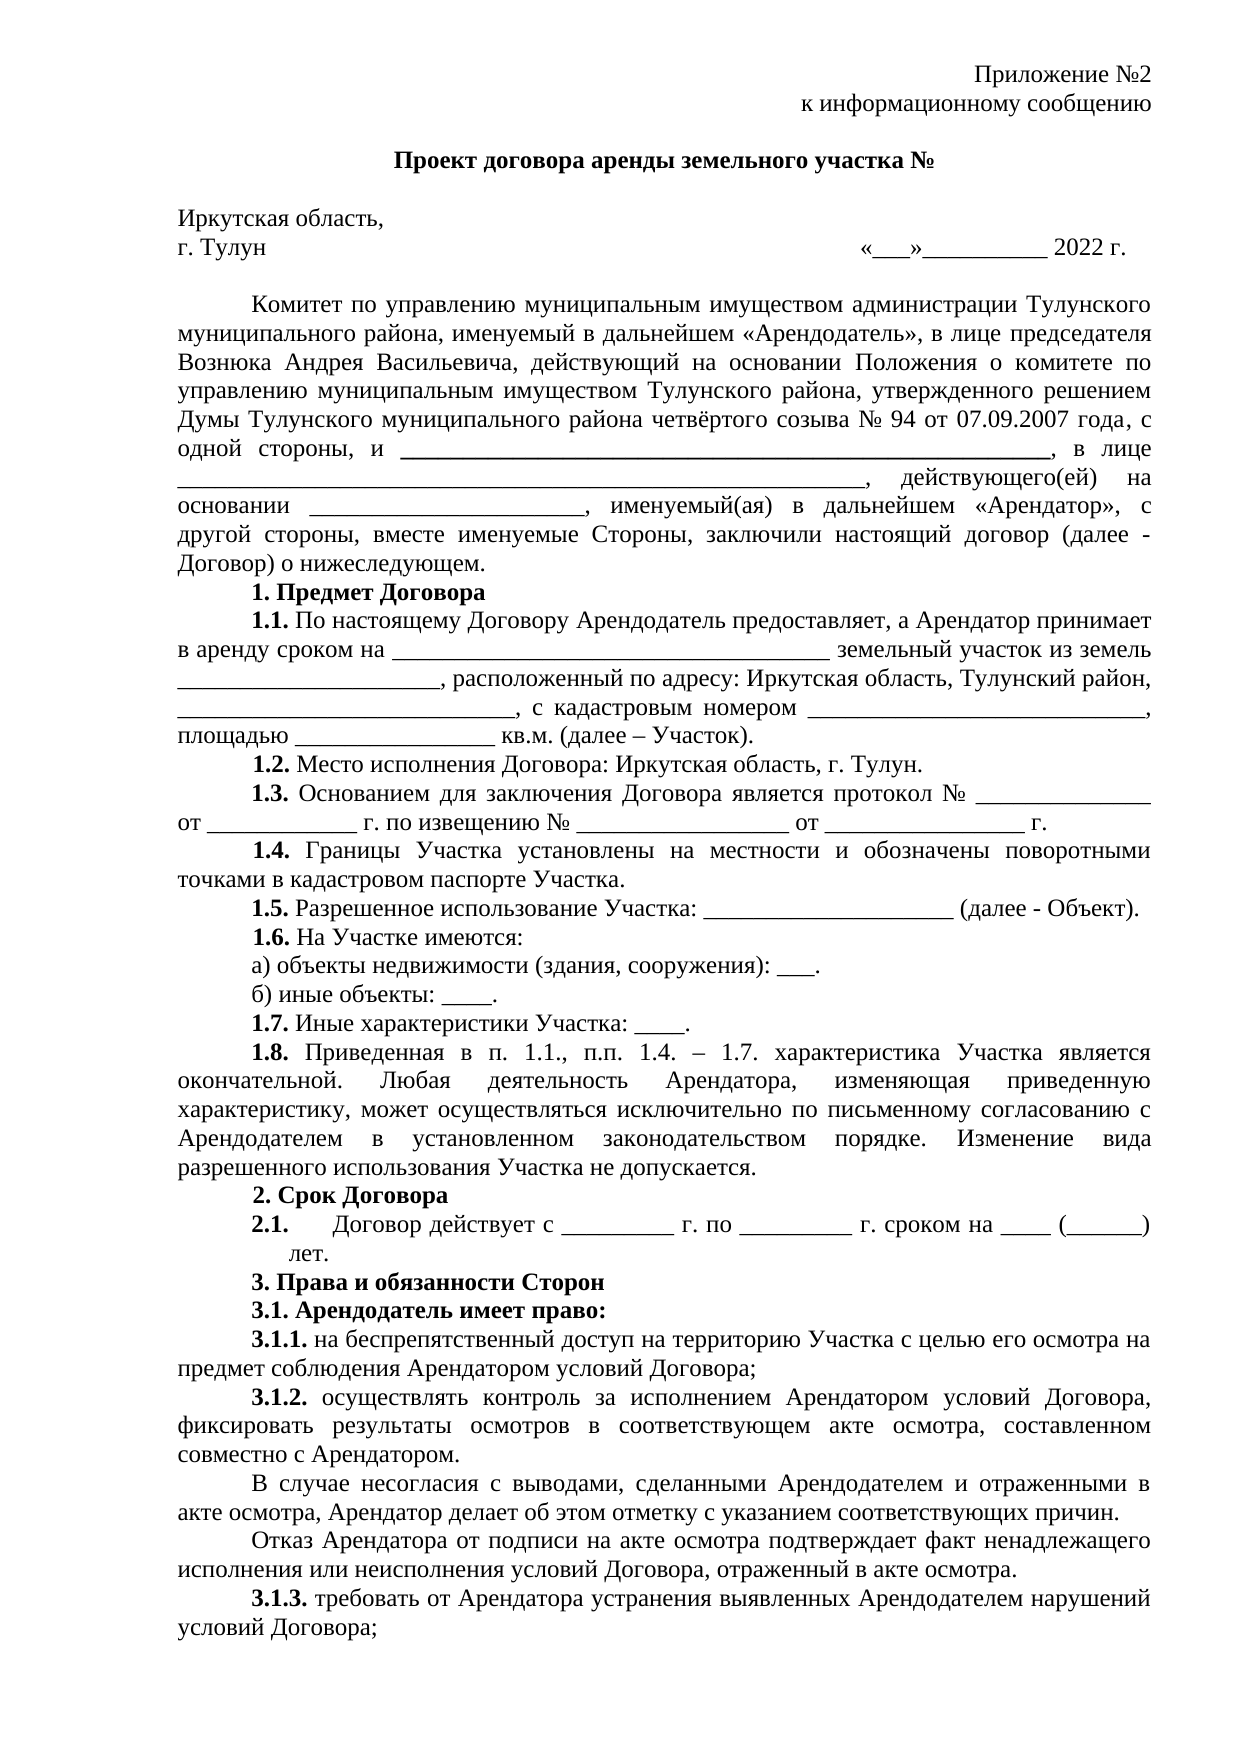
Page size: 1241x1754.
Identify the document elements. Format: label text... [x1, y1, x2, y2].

text 1.6. На Участке имеются: [177, 922, 1152, 950]
text Иркутская область, [177, 203, 1152, 232]
text г. Тулун «___»__________ 2022 г. [177, 232, 1152, 260]
text 1.3. Основанием для заключения Договора является протокол № ______________ от ____________ г. по извещению № _________________ от ________________ г. [177, 778, 1152, 835]
text к информационному сообщению [177, 88, 1152, 117]
text 1.5. Разрешенное использование Участка: ____________________ (далее - Объект). [177, 893, 1152, 922]
text а) объекты недвижимости (здания, сооружения): ___. [177, 950, 1152, 979]
text 1.1. По настоящему Договору Арендодатель предоставляет, а Арендатор принимает в аренду сроком на ___________________________________ земельный участок из земель _____________________, расположенный по адресу: Иркутская область, Тулунский район, ___________________________, с кадастровым номером ___________________________, площадью ________________ кв.м. (далее – Участок). [177, 605, 1152, 749]
text 3.1.1. на беспрепятственный доступ на территорию Участка с целью его осмотра на предмет соблюдения Арендатором условий Договора; [177, 1324, 1152, 1382]
text 3.1. Арендодатель имеет право: [177, 1295, 1152, 1324]
text Комитет по управлению муниципальным имуществом администрации Тулунского муниципального района, именуемый в дальнейшем «Арендодатель», в лице председателя Вознюка Андрея Васильевича, действующий на основании Положения о комитете по управлению муниципальным имуществом Тулунского района, утвержденного решением Думы Тулунского муниципального района четвёртого созыва № 94 от 07.09.2007 года, с одной стороны, и ____________________________________________________, в лице _______________________________________________________, действующего(ей) на основании ______________________, именуемый(ая) в дальнейшем «Арендатор», с другой стороны, вместе именуемые Стороны, заключили настоящий договор (далее - Договор) о нижеследующем. [177, 289, 1152, 577]
text 1. Предмет Договора [177, 577, 1152, 605]
text 2. Срок Договора [252, 1180, 1152, 1209]
text Приложение №2 [177, 59, 1152, 88]
text 1.4. Границы Участка установлены на местности и обозначены поворотными точками в кадастровом паспорте Участка. [177, 835, 1152, 893]
text 1.8. Приведенная в п. 1.1., п.п. 1.4. – 1.7. характеристика Участка является окончательной. Любая деятельность Арендатора, изменяющая приведенную характеристику, может осуществляться исключительно по письменному согласованию с Арендодателем в установленном законодательством порядке. Изменение вида разрешенного использования Участка не допускается. [177, 1037, 1152, 1180]
text В случае несогласия с выводами, сделанными Арендодателем и отраженными в акте осмотра, Арендатор делает об этом отметку с указанием соответствующих причин. [177, 1468, 1152, 1525]
text 3.1.3. требовать от Арендатора устранения выявленных Арендодателем нарушений условий Договора; [177, 1583, 1152, 1640]
text Проект договора аренды земельного участка № [177, 145, 1152, 174]
list Договор действует с _________ г. по _________ г. сроком на ____ (______) лет. [251, 1209, 1152, 1267]
text 1.2. Место исполнения Договора: Иркутская область, г. Тулун. [177, 749, 1152, 778]
text б) иные объекты: ____. [177, 979, 1152, 1008]
text 3. Права и обязанности Сторон [177, 1267, 1152, 1295]
text 3.1.2. осуществлять контроль за исполнением Арендатором условий Договора, фиксировать результаты осмотров в соответствующем акте осмотра, составленном совместно с Арендатором. [177, 1382, 1152, 1468]
text 1.7. Иные характеристики Участка: ____. [177, 1008, 1152, 1037]
text Отказ Арендатора от подписи на акте осмотра подтверждает факт ненадлежащего исполнения или неисполнения условий Договора, отраженный в акте осмотра. [177, 1525, 1152, 1583]
